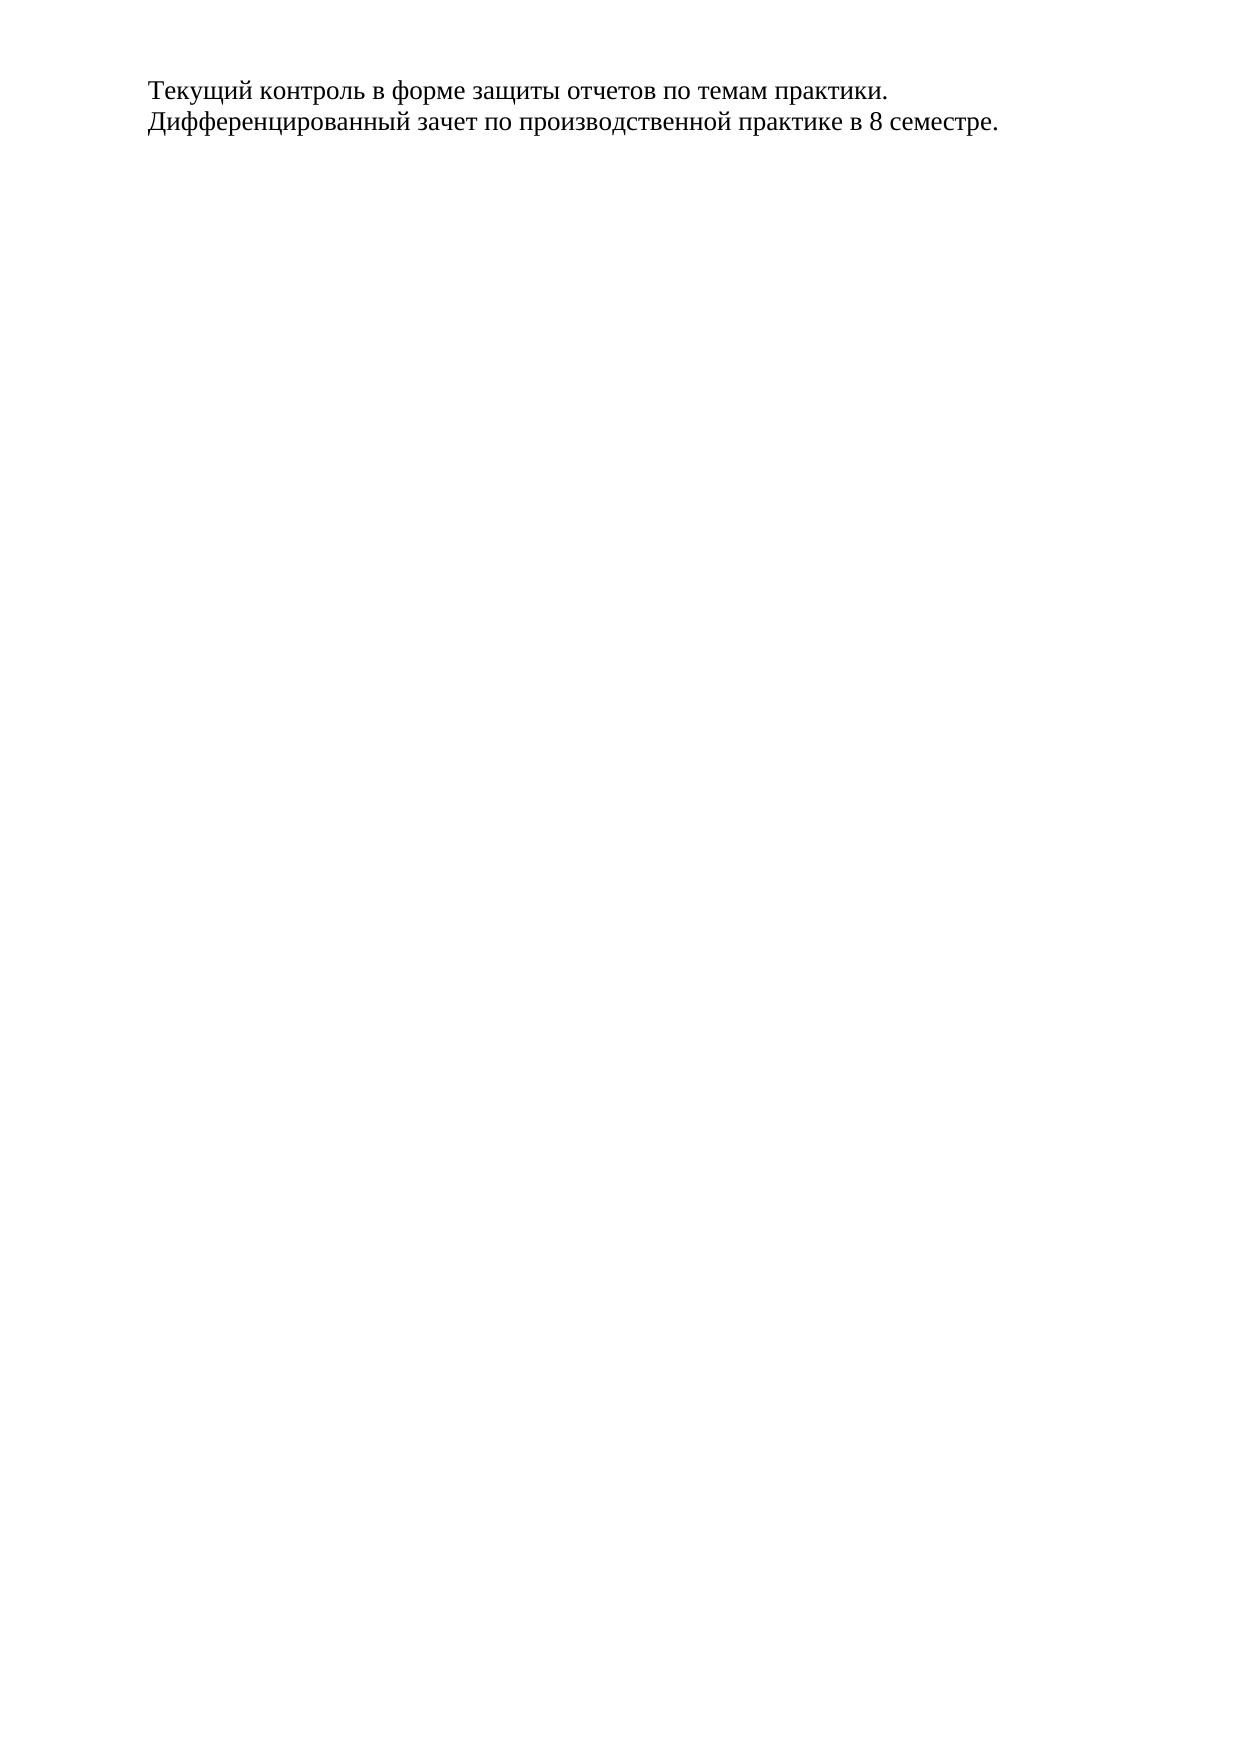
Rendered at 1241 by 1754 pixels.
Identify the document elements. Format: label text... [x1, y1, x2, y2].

text Дифференцированный зачет по производственной практике в 8 семестре. [148, 105, 1137, 136]
text Текущий контроль в форме защиты отчетов по темам практики. [148, 74, 1137, 105]
